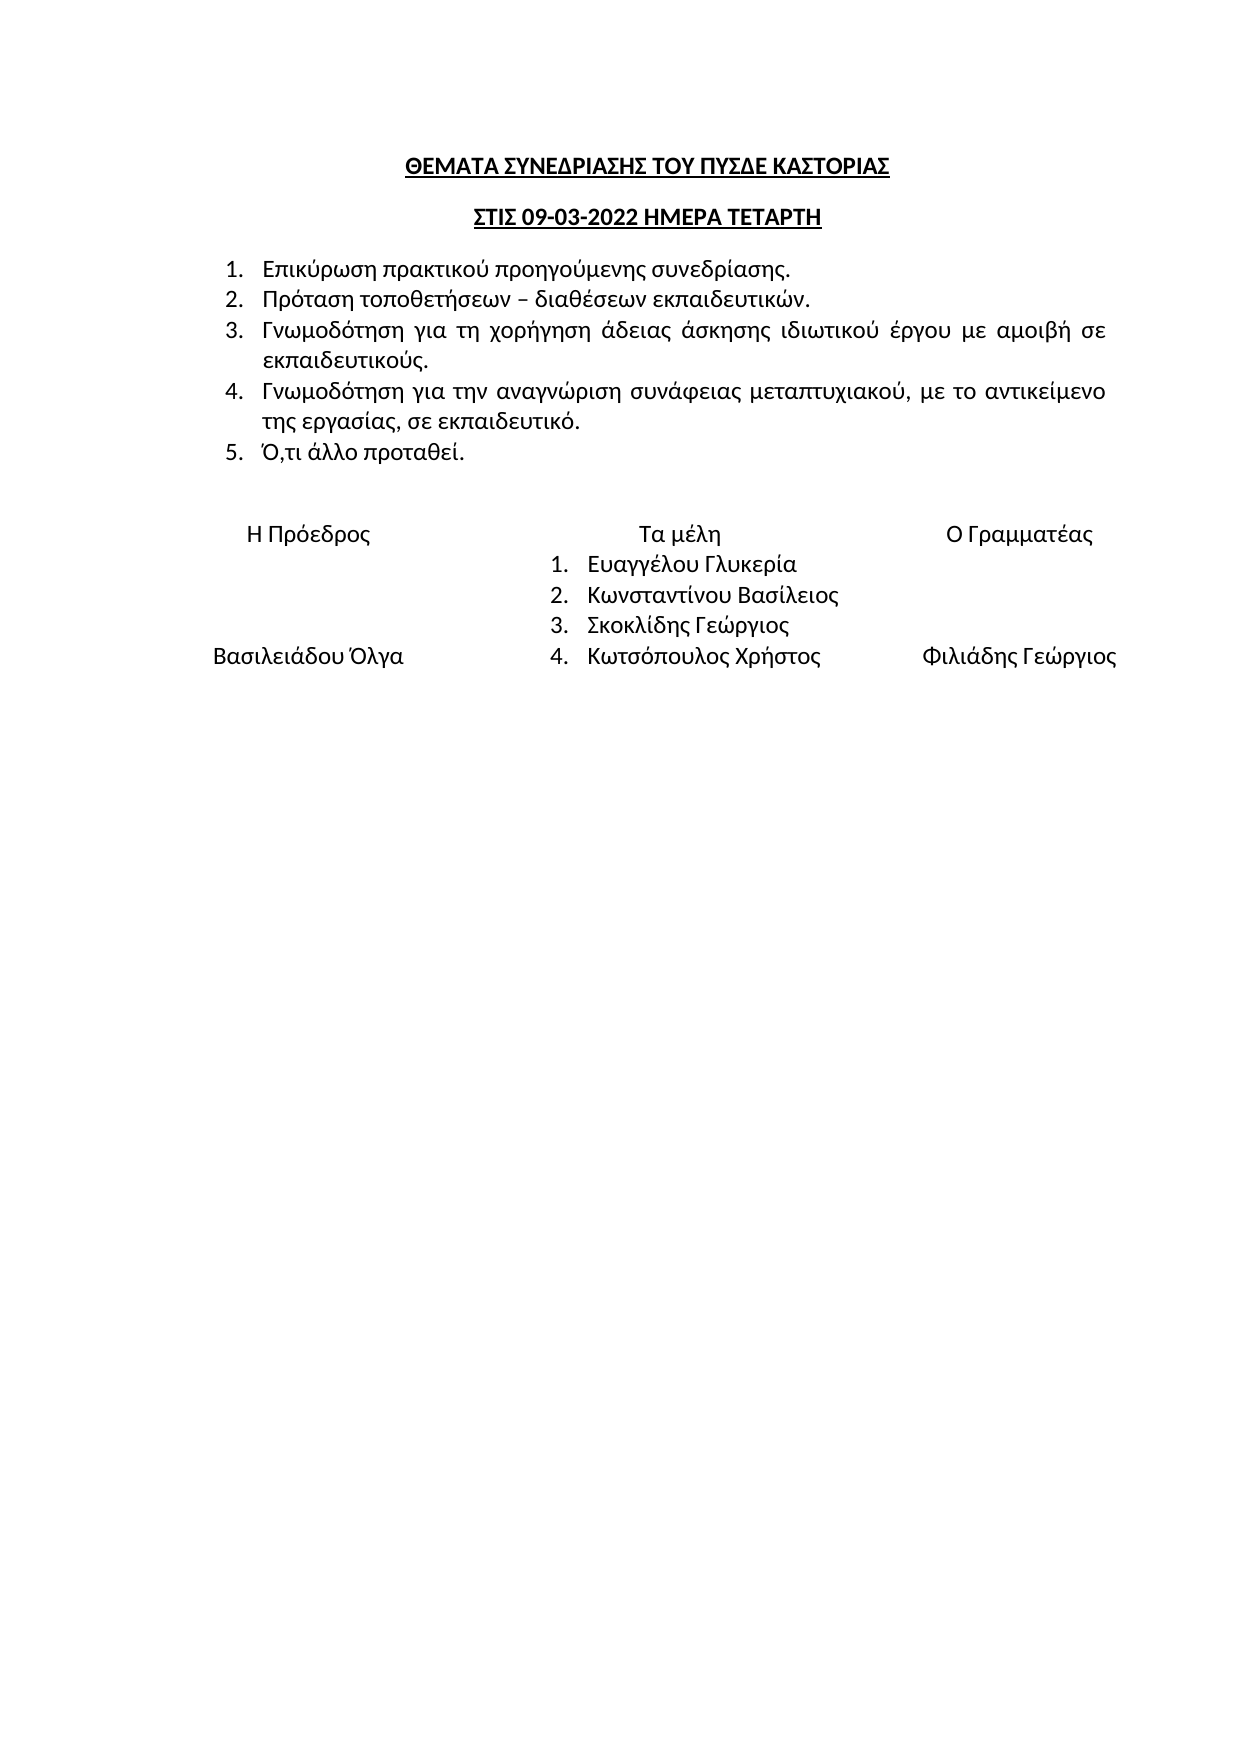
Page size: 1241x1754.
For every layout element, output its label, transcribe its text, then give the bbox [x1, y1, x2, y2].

table_header Ο Γραμματέας Φιλιάδης Γεώργιος [859, 518, 1180, 670]
list Ό,τι άλλο προταθεί. [225, 436, 1107, 466]
list Επικύρωση πρακτικού προηγούμενης συνεδρίασης. [225, 253, 1107, 283]
text ΣΤΙΣ 09-03-2022 ΗΜΕΡΑ ΤΕΤΑΡΤΗ [187, 201, 1107, 232]
list Γνωμοδότηση για την αναγνώριση συνάφειας μεταπτυχιακού, με το αντικείμενο της εργασίας, σε εκπαιδευτικό. [225, 375, 1107, 436]
text ΘΕΜΑΤΑ ΣΥΝΕΔΡΙΑΣΗΣ ΤΟΥ ΠΥΣΔΕ ΚΑΣΤΟΡΙΑΣ [187, 150, 1107, 181]
list Γνωμοδότηση για τη χορήγηση άδειας άσκησης ιδιωτικού έργου με αμοιβή σε εκπαιδευτικούς. [225, 314, 1107, 375]
table_header H Πρόεδρος Βασιλειάδου Όλγα [115, 518, 501, 670]
table_header Τα μέλη Ευαγγέλου Γλυκερία Κωνσταντίνου Βασίλειος Σκοκλίδης Γεώργιος Κωτσόπουλος Χρήστος [501, 518, 859, 670]
list Πρόταση τοποθετήσεων – διαθέσεων εκπαιδευτικών. [225, 283, 1107, 314]
